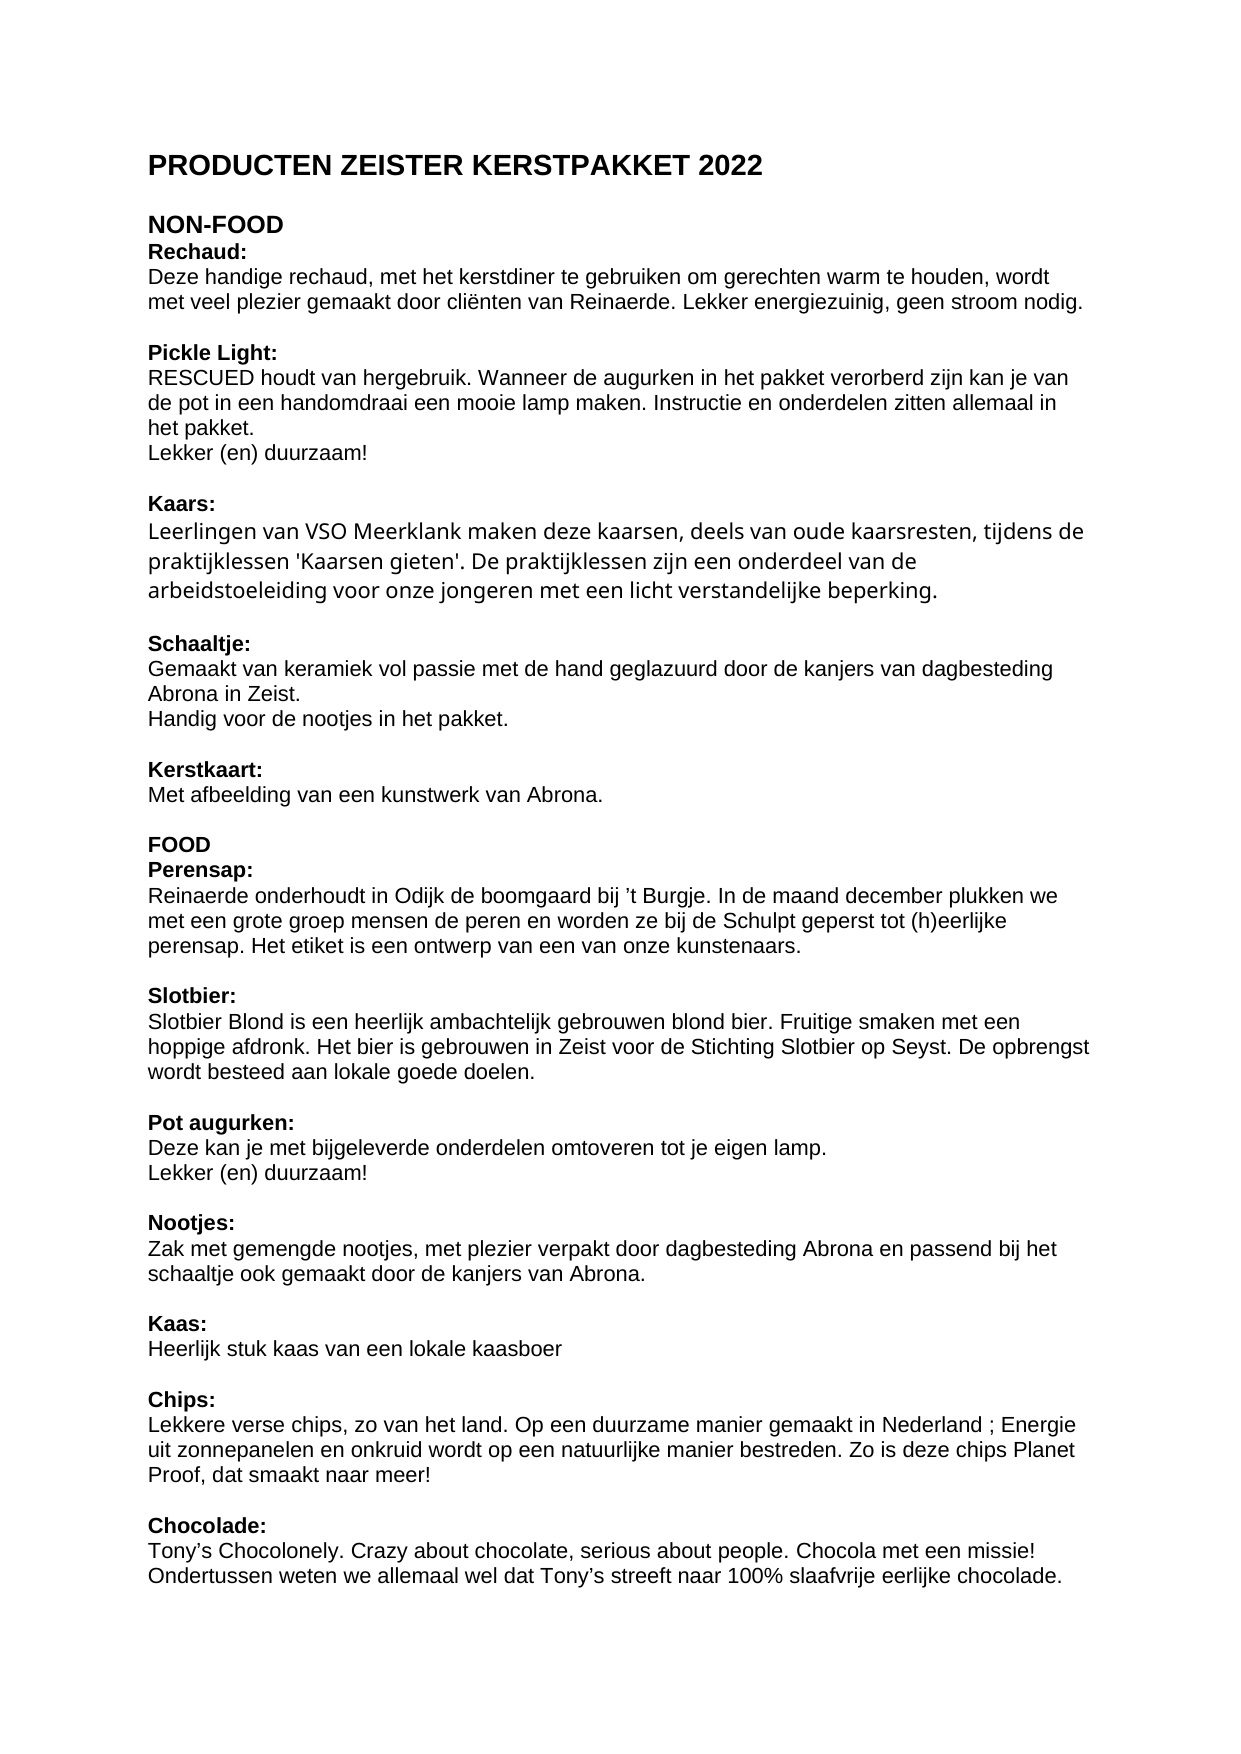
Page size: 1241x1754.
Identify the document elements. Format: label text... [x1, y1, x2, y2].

text Deze kan je met bijgeleverde onderdelen omtoveren tot je eigen lamp. [148, 1135, 1093, 1160]
text Deze handige rechaud, met het kerstdiner te gebruiken om gerechten warm te houden, wordt met veel plezier gemaakt door cliënten van Reinaerde. Lekker energiezuinig, geen stroom nodig. [148, 264, 1093, 314]
text Pickle Light: [148, 314, 1093, 365]
text Leerlingen van VSO Meerklank maken deze kaarsen, deels van oude kaarsresten, tijdens de praktijklessen 'Kaarsen gieten'. De praktijklessen zijn een onderdeel van de arbeidstoeleiding voor onze jongeren met een licht verstandelijke beperking. [148, 516, 1093, 605]
text Rechaud: [148, 239, 1093, 264]
text Gemaakt van keramiek vol passie met de hand geglazuurd door de kanjers van dagbesteding Abrona in Zeist. [148, 656, 1093, 706]
text Slotbier: [148, 983, 1093, 1009]
text Pot augurken: [148, 1109, 1093, 1135]
text Schaaltje: [148, 631, 1093, 656]
text Perensap: [148, 857, 1093, 883]
text Kaars: [148, 491, 1093, 516]
text Chips: [148, 1362, 1093, 1412]
text Kerstkaart: [148, 757, 1093, 782]
text Zak met gemengde nootjes, met plezier verpakt door dagbesteding Abrona en passend bij het schaaltje ook gemaakt door de kanjers van Abrona. [148, 1236, 1093, 1286]
text Met afbeelding van een kunstwerk van Abrona. [148, 782, 1093, 807]
text Kaas: [148, 1286, 1093, 1336]
text Handig voor de nootjes in het pakket. [148, 706, 1093, 731]
text Lekkere verse chips, zo van het land. Op een duurzame manier gemaakt in Nederland ; Energie uit zonnepanelen en onkruid wordt op een natuurlijke manier bestreden. Zo is deze chips Planet Proof, dat smaakt naar meer! [148, 1412, 1093, 1488]
text PRODUCTEN ZEISTER KERSTPAKKET 2022 [148, 148, 1093, 181]
text Nootjes: [148, 1210, 1093, 1236]
text NON-FOOD [148, 181, 1093, 239]
text RESCUED houdt van hergebruik. Wanneer de augurken in het pakket verorberd zijn kan je van de pot in een handomdraai een mooie lamp maken. Instructie en onderdelen zitten allemaal in het pakket. [148, 365, 1093, 440]
text Reinaerde onderhoudt in Odijk de boomgaard bij ’t Burgje. In de maand december plukken we met een grote groep mensen de peren en worden ze bij de Schulpt geperst tot (h)eerlijke perensap. Het etiket is een ontwerp van een van onze kunstenaars. [148, 883, 1093, 958]
text Slotbier Blond is een heerlijk ambachtelijk gebrouwen blond bier. Fruitige smaken met een hoppige afdronk. Het bier is gebrouwen in Zeist voor de Stichting Slotbier op Seyst. De opbrengst wordt besteed aan lokale goede doelen. [148, 1009, 1093, 1084]
text Lekker (en) duurzaam! [148, 440, 1093, 466]
text Tony’s Chocolonely. Crazy about chocolate, serious about people. Chocola met een missie! Ondertussen weten we allemaal wel dat Tony’s streeft naar 100% slaafvrije eerlijke chocolade. [148, 1538, 1093, 1588]
text Chocolade: [148, 1513, 1093, 1538]
text FOOD [148, 832, 1093, 857]
text Lekker (en) duurzaam! [148, 1160, 1093, 1185]
text Heerlijk stuk kaas van een lokale kaasboer [148, 1336, 1093, 1362]
